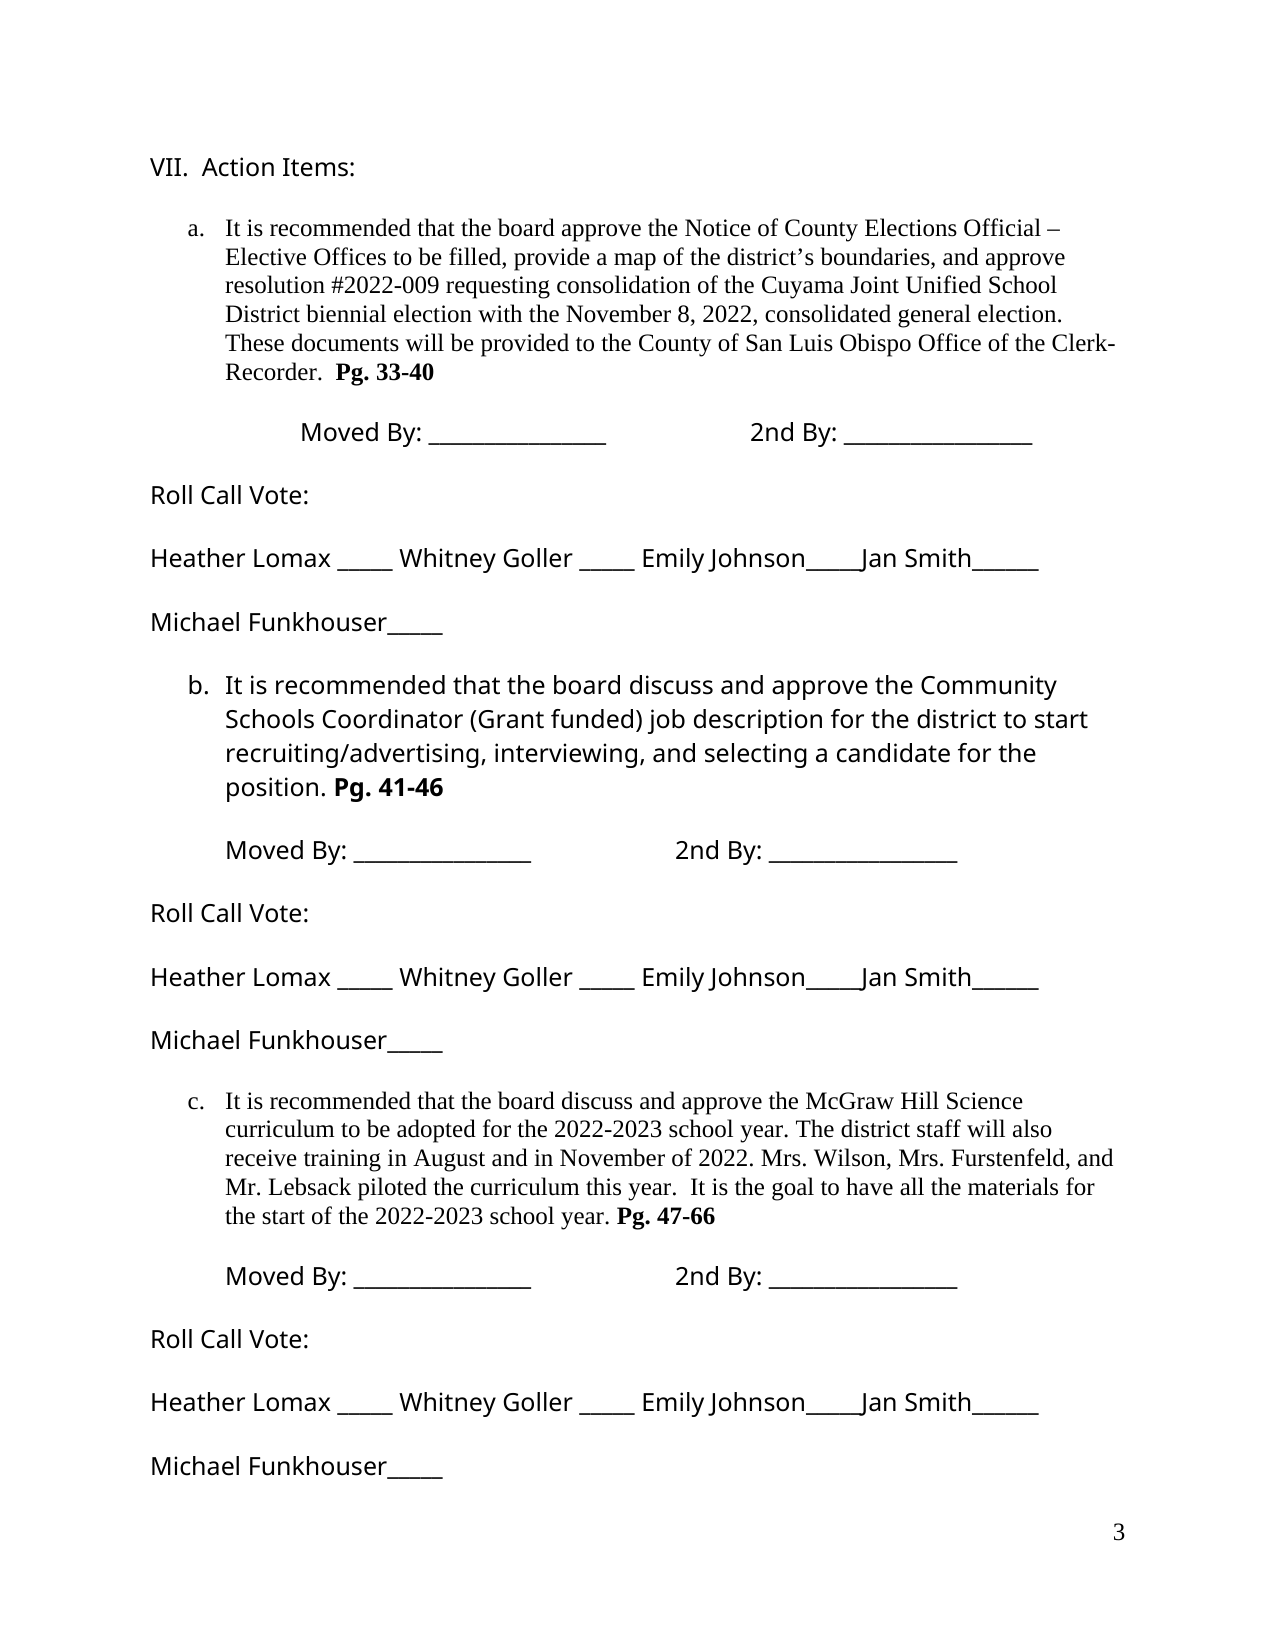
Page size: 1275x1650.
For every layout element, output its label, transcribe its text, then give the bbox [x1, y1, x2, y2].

text Moved By: ________________ 2nd By: _________________ [225, 833, 1125, 867]
list It is recommended that the board approve the Notice of County Elections Official – Elective Offices to be filled, provide a map of the district’s boundaries, and approve resolution #2022-009 requesting consolidation of the Cuyama Joint Unified School District biennial election with the November 8, 2022, consolidated general election. These documents will be provided to the County of San Luis Obispo Office of the Clerk-Recorder. Pg. 33-40 [187, 213, 1125, 385]
text Roll Call Vote: [150, 478, 1125, 512]
text Moved By: ________________ 2nd By: _________________ [225, 414, 1125, 448]
text Heather Lomax _____ Whitney Goller _____ Emily Johnson_____Jan Smith______ [150, 541, 1125, 575]
text Heather Lomax _____ Whitney Goller _____ Emily Johnson_____Jan Smith______ [150, 959, 1125, 993]
text Michael Funkhouser_____ [150, 1022, 1125, 1057]
text Michael Funkhouser_____ [150, 1448, 1125, 1482]
list It is recommended that the board discuss and approve the Community Schools Coordinator (Grant funded) job description for the district to start recruiting/advertising, interviewing, and selecting a candidate for the position. Pg. 41-46 [187, 667, 1125, 804]
text Michael Funkhouser_____ [150, 604, 1125, 638]
text Heather Lomax _____ Whitney Goller _____ Emily Johnson_____Jan Smith______ [150, 1385, 1125, 1419]
text Roll Call Vote: [150, 896, 1125, 930]
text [225, 1259, 1125, 1293]
list It is recommended that the board discuss and approve the McGraw Hill Science curriculum to be adopted for the 2022-2023 school year. The district staff will also receive training in August and in November of 2022. Mrs. Wilson, Mrs. Furstenfeld, and Mr. Lebsack piloted the curriculum this year. It is the goal to have all the materials for the start of the 2022-2023 school year. Pg. 47-66 [187, 1086, 1125, 1229]
text VII. Action Items: [150, 150, 1125, 184]
text Roll Call Vote: [150, 1322, 1125, 1356]
